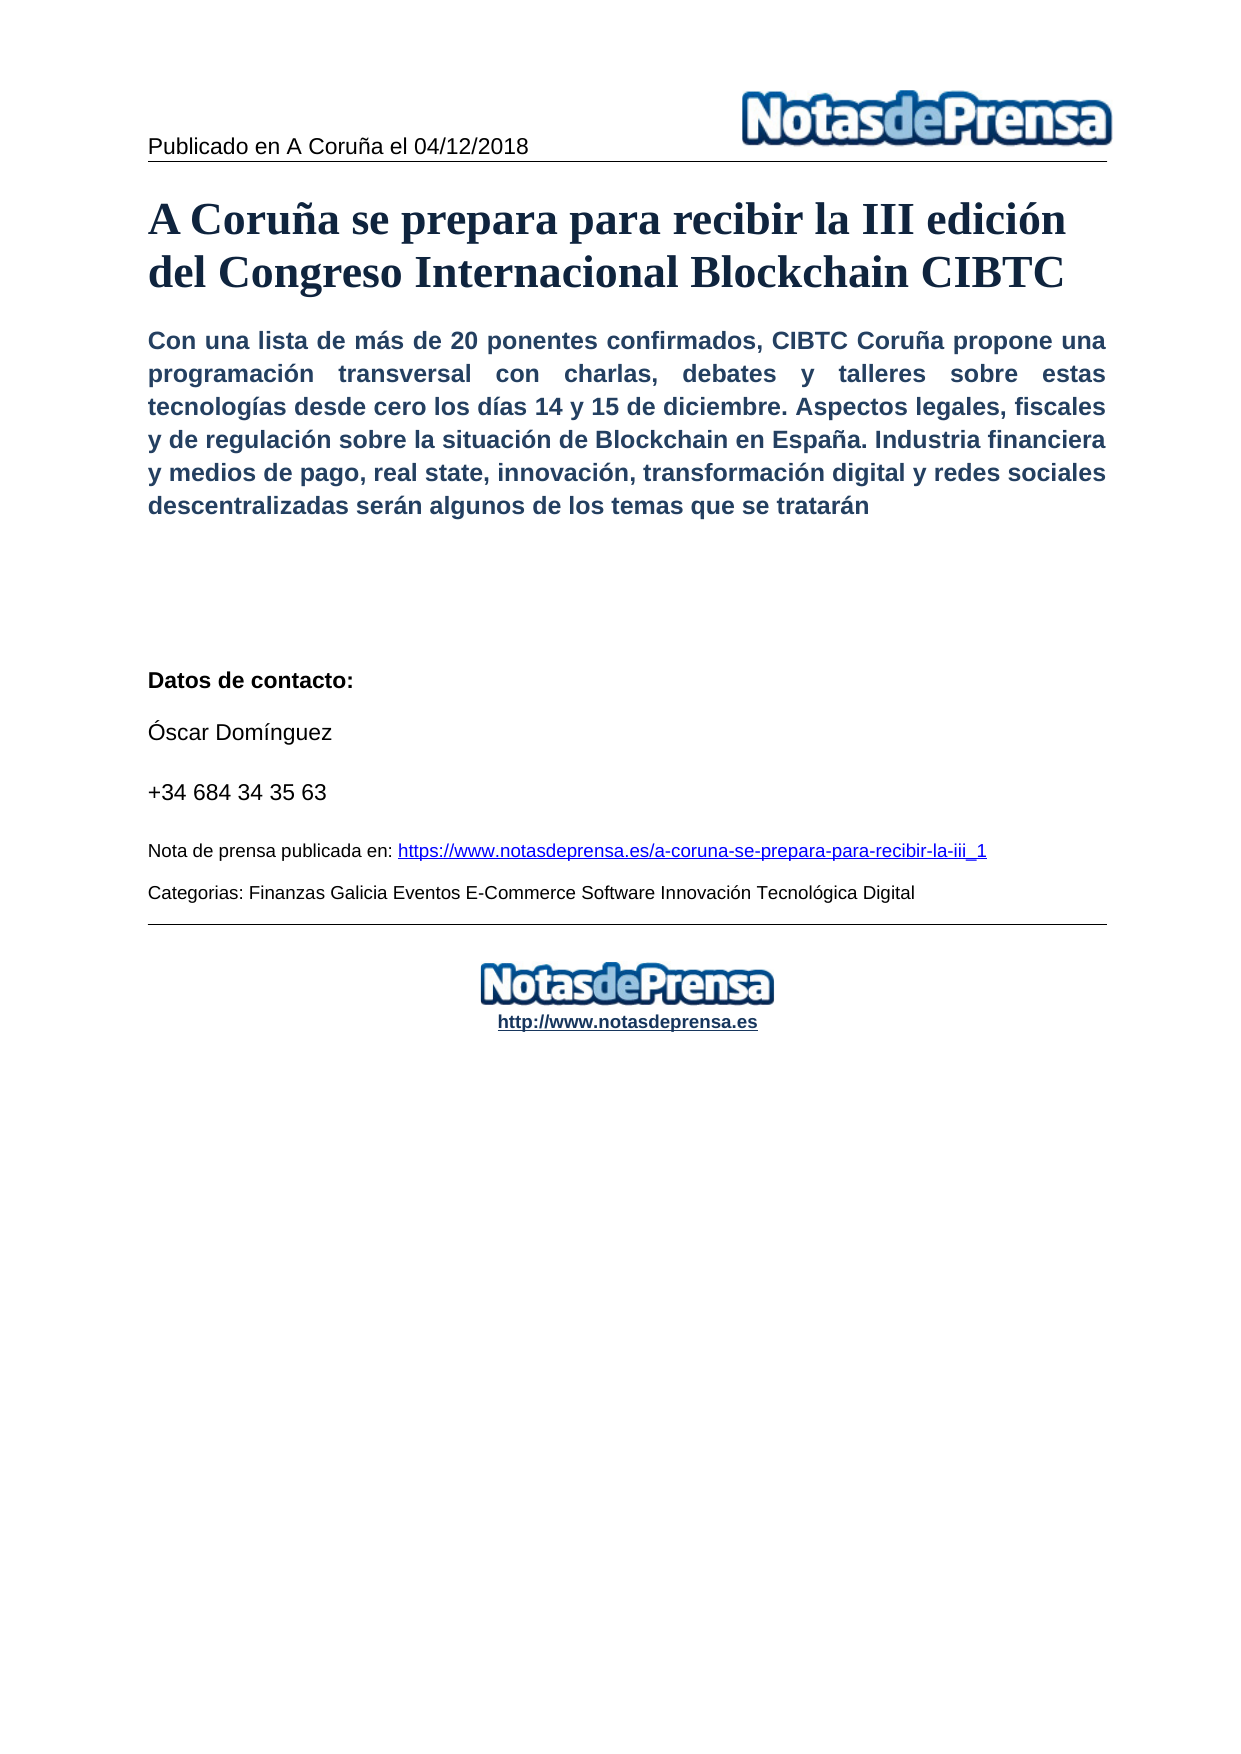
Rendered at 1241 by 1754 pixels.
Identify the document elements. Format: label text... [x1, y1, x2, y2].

text Categorias: Finanzas Galicia Eventos E-Commerce Software Innovación Tecnológica Digital [148, 882, 1107, 903]
subtitle Con una lista de más de 20 ponentes confirmados, CIBTC Coruña propone una programación transversal con charlas, debates y talleres sobre estas tecnologías desde cero los días 14 y 15 de diciembre. Aspectos legales, fiscales y de regulación sobre la situación de Blockchain en España. Industria financiera y medios de pago, real state, innovación, transformación digital y redes sociales descentralizadas serán algunos de los temas que se tratarán [148, 326, 1107, 520]
text +34 684 34 35 63 [148, 779, 1063, 805]
text Nota de prensa publicada en: https://www.notasdeprensa.es/a-coruna-se-prepara-para-recibir-la-iii_1 [148, 839, 1107, 861]
text http://www.notasdeprensa.es [148, 1011, 1107, 1033]
text Datos de contacto: [148, 667, 1107, 694]
picture [480, 961, 775, 1007]
subtitle A Coruña se prepara para recibir la III edición del Congreso Internacional Blockchain CIBTC [148, 192, 1107, 297]
text Publicado en A Coruña el 04/12/2018 [148, 133, 1107, 161]
picture [742, 90, 1113, 148]
text Óscar Domínguez [148, 718, 1063, 745]
